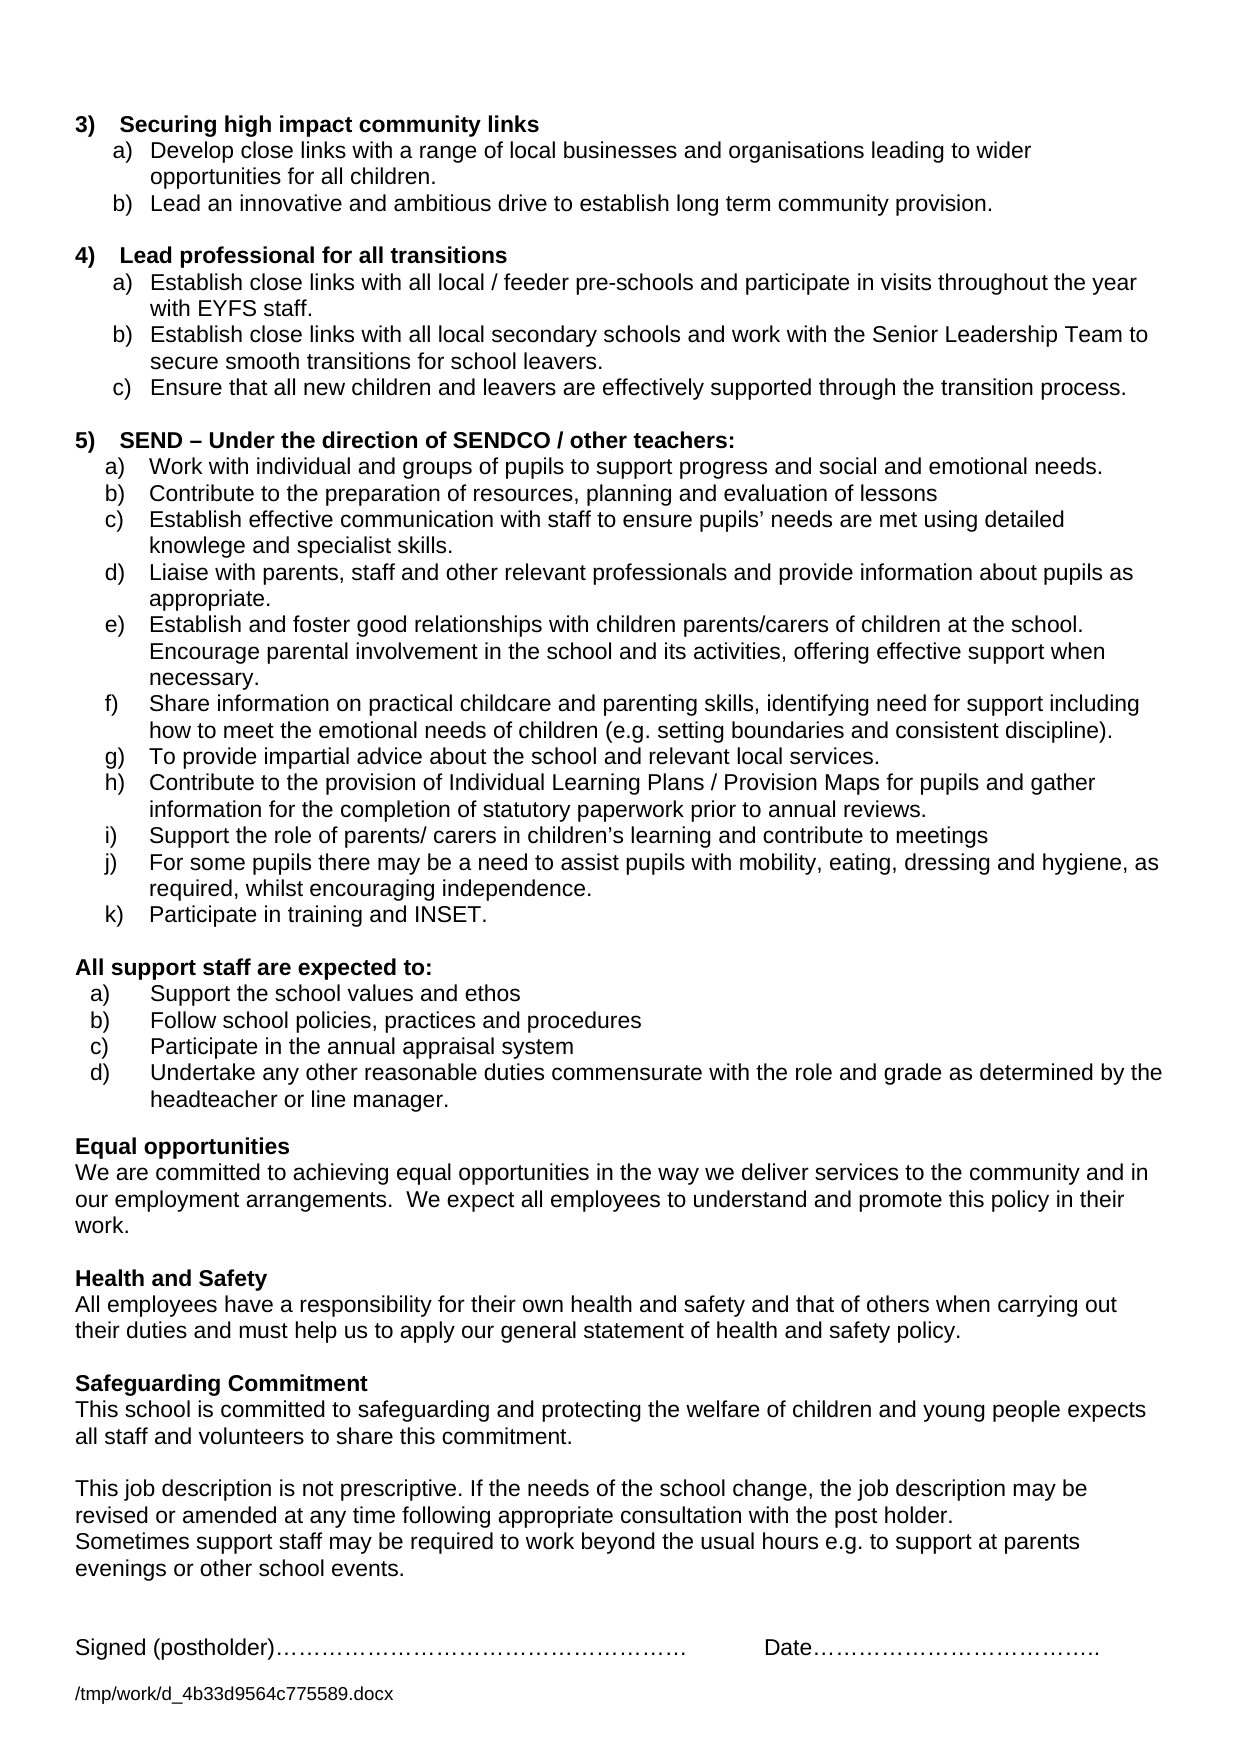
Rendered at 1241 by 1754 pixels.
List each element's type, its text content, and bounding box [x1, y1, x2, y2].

list For some pupils there may be a need to assist pupils with mobility, eating, dressing and hygiene, as required, whilst encouraging independence. [104, 848, 1165, 901]
list Share information on practical childcare and parenting skills, identifying need for support including how to meet the emotional needs of children (e.g. setting boundaries and consistent discipline). [104, 690, 1165, 743]
list Lead professional for all transitions [75, 242, 1165, 269]
list Participate in the annual appraisal system [90, 1033, 1165, 1059]
list Participate in training and INSET. [104, 901, 1165, 927]
text Safeguarding Commitment [75, 1370, 1165, 1396]
text All support staff are expected to: [75, 954, 1165, 980]
list Establish close links with all local secondary schools and work with the Senior Leadership Team to secure smooth transitions for school leavers. [112, 321, 1165, 374]
text Sometimes support staff may be required to work beyond the usual hours e.g. to support at parents evenings or other school events. [75, 1528, 1165, 1581]
text Health and Safety [75, 1264, 1165, 1291]
list Work with individual and groups of pupils to support progress and social and emotional needs. [104, 453, 1165, 479]
list Establish and foster good relationships with children parents/carers of children at the school. Encourage parental involvement in the school and its activities, offering effective support when necessary. [104, 611, 1165, 690]
list Develop close links with a range of local businesses and organisations leading to wider opportunities for all children. [112, 137, 1165, 189]
list Contribute to the provision of Individual Learning Plans / Provision Maps for pupils and gather information for the completion of statutory paperwork prior to annual reviews. [104, 769, 1165, 822]
text This job description is not prescriptive. If the needs of the school change, the job description may be revised or amended at any time following appropriate consultation with the post holder. [75, 1475, 1165, 1528]
list Establish effective communication with staff to ensure pupils’ needs are met using detailed knowlege and specialist skills. [104, 506, 1165, 558]
list Securing high impact community links [75, 111, 1165, 137]
text We are committed to achieving equal opportunities in the way we deliver services to the community and in our employment arrangements. We expect all employees to understand and promote this policy in their work. [75, 1159, 1165, 1238]
list Contribute to the preparation of resources, planning and evaluation of lessons [104, 479, 1165, 506]
list Support the school values and ethos [90, 980, 1165, 1007]
list SEND – Under the direction of SENDCO / other teachers: [75, 427, 1165, 453]
list Ensure that all new children and leavers are effectively supported through the transition process. [112, 374, 1165, 400]
list Support the role of parents/ carers in children’s learning and contribute to meetings [104, 822, 1165, 848]
list Undertake any other reasonable duties commensurate with the role and grade as determined by the headteacher or line manager. [90, 1059, 1165, 1112]
list Follow school policies, practices and procedures [90, 1007, 1165, 1033]
list To provide impartial advice about the school and relevant local services. [104, 743, 1165, 769]
list Liaise with parents, staff and other relevant professionals and provide information about pupils as appropriate. [104, 558, 1165, 611]
text Signed (postholder)……………………………………………… Date……………………………….. [75, 1633, 1165, 1660]
text Equal opportunities [75, 1133, 1165, 1159]
text This school is committed to safeguarding and protecting the welfare of children and young people expects all staff and volunteers to share this commitment. [75, 1396, 1165, 1449]
list Lead an innovative and ambitious drive to establish long term community provision. [112, 189, 1165, 216]
text All employees have a responsibility for their own health and safety and that of others when carrying out their duties and must help us to apply our general statement of health and safety policy. [75, 1291, 1165, 1344]
list Establish close links with all local / feeder pre-schools and participate in visits throughout the year with EYFS staff. [112, 269, 1165, 321]
